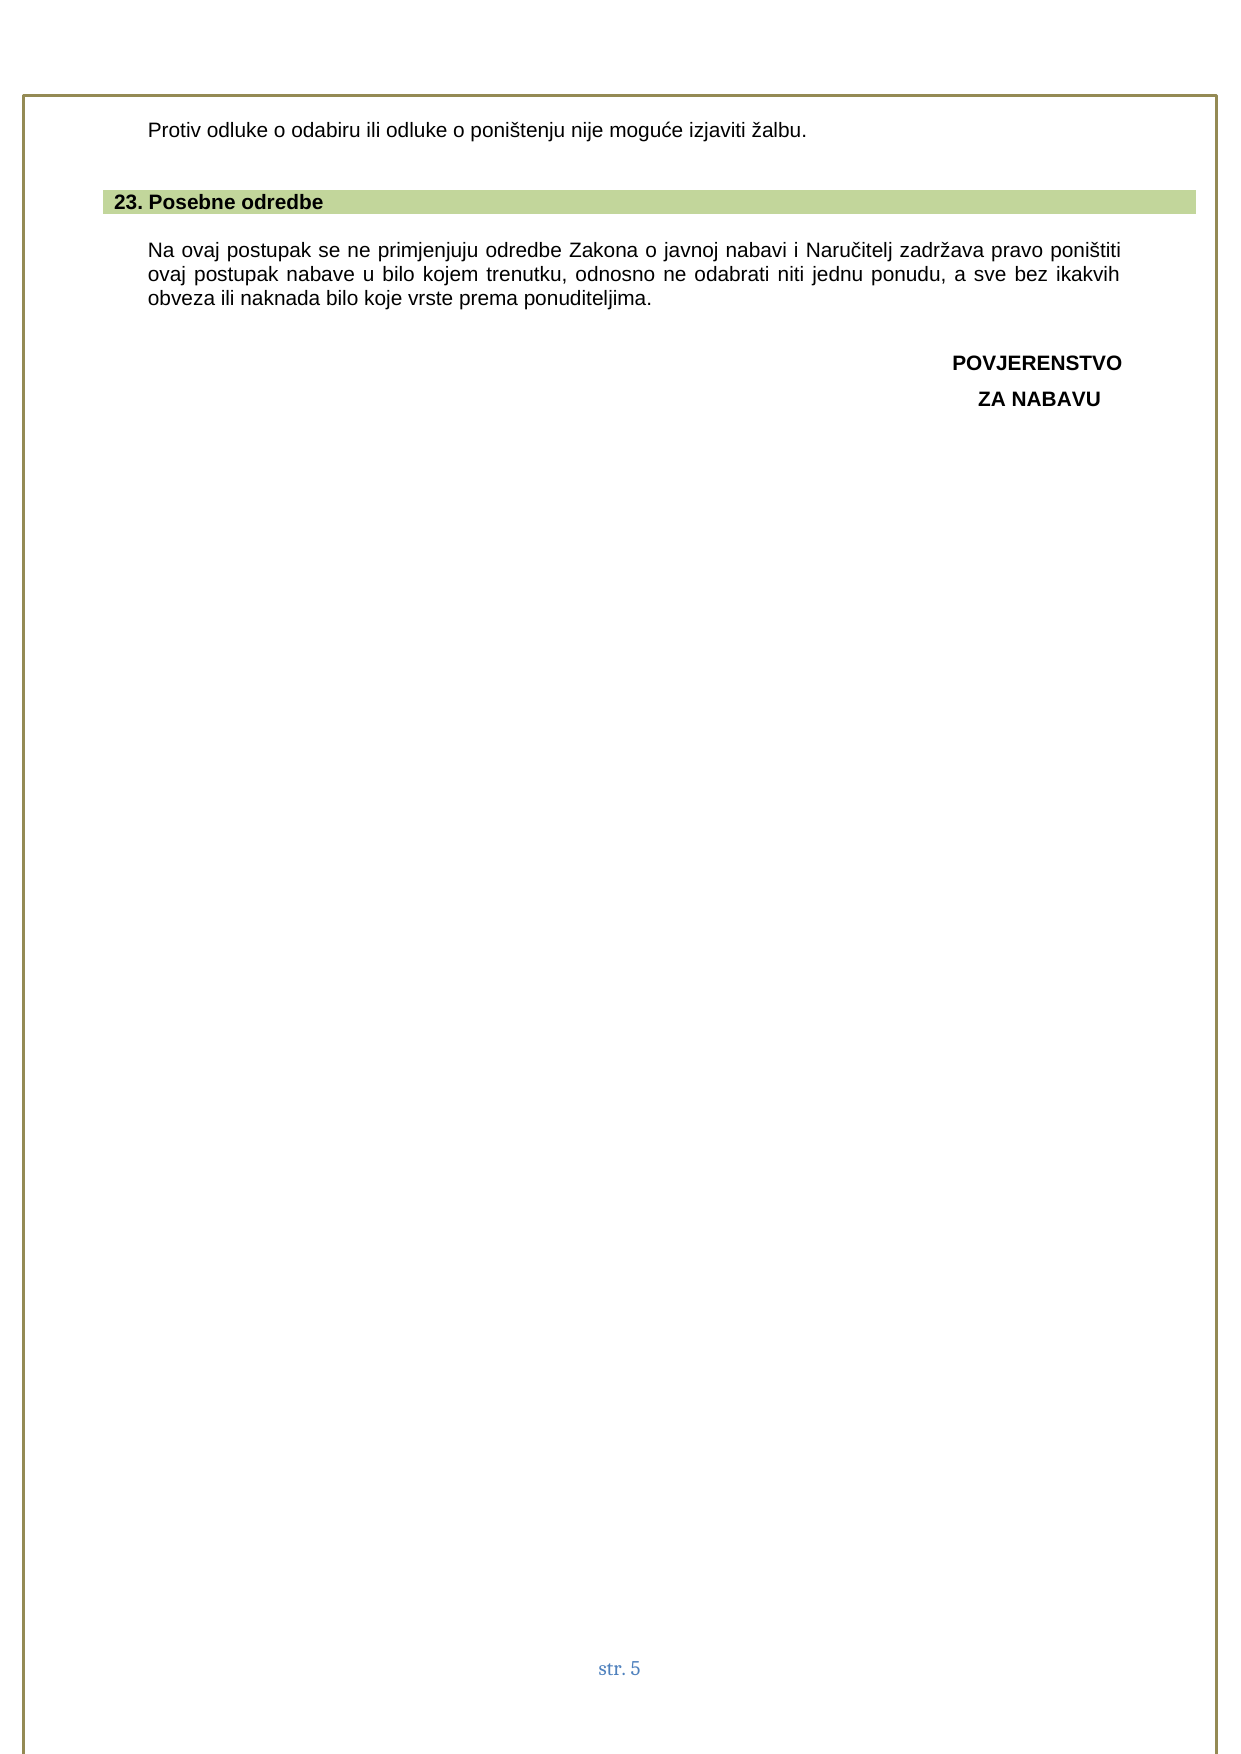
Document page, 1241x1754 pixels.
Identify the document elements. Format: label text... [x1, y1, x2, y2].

table_header 23. Posebne odredbe [103, 190, 1196, 214]
text Na ovaj postupak se ne primjenjuju odredbe Zakona o javnoj nabavi i Naručitelj zadržava pravo poništiti ovaj postupak nabave u bilo kojem trenutku, odnosno ne odabrati niti jednu ponudu, a sve bez ikakvih obveza ili naknada bilo koje vrste prema ponuditeljima. [148, 238, 1122, 310]
text ZA NABAVU [148, 386, 1122, 410]
text Protiv odluke o odabiru ili odluke o poništenju nije moguće izjaviti žalbu. [148, 118, 1122, 142]
text POVJERENSTVO [148, 351, 1122, 374]
